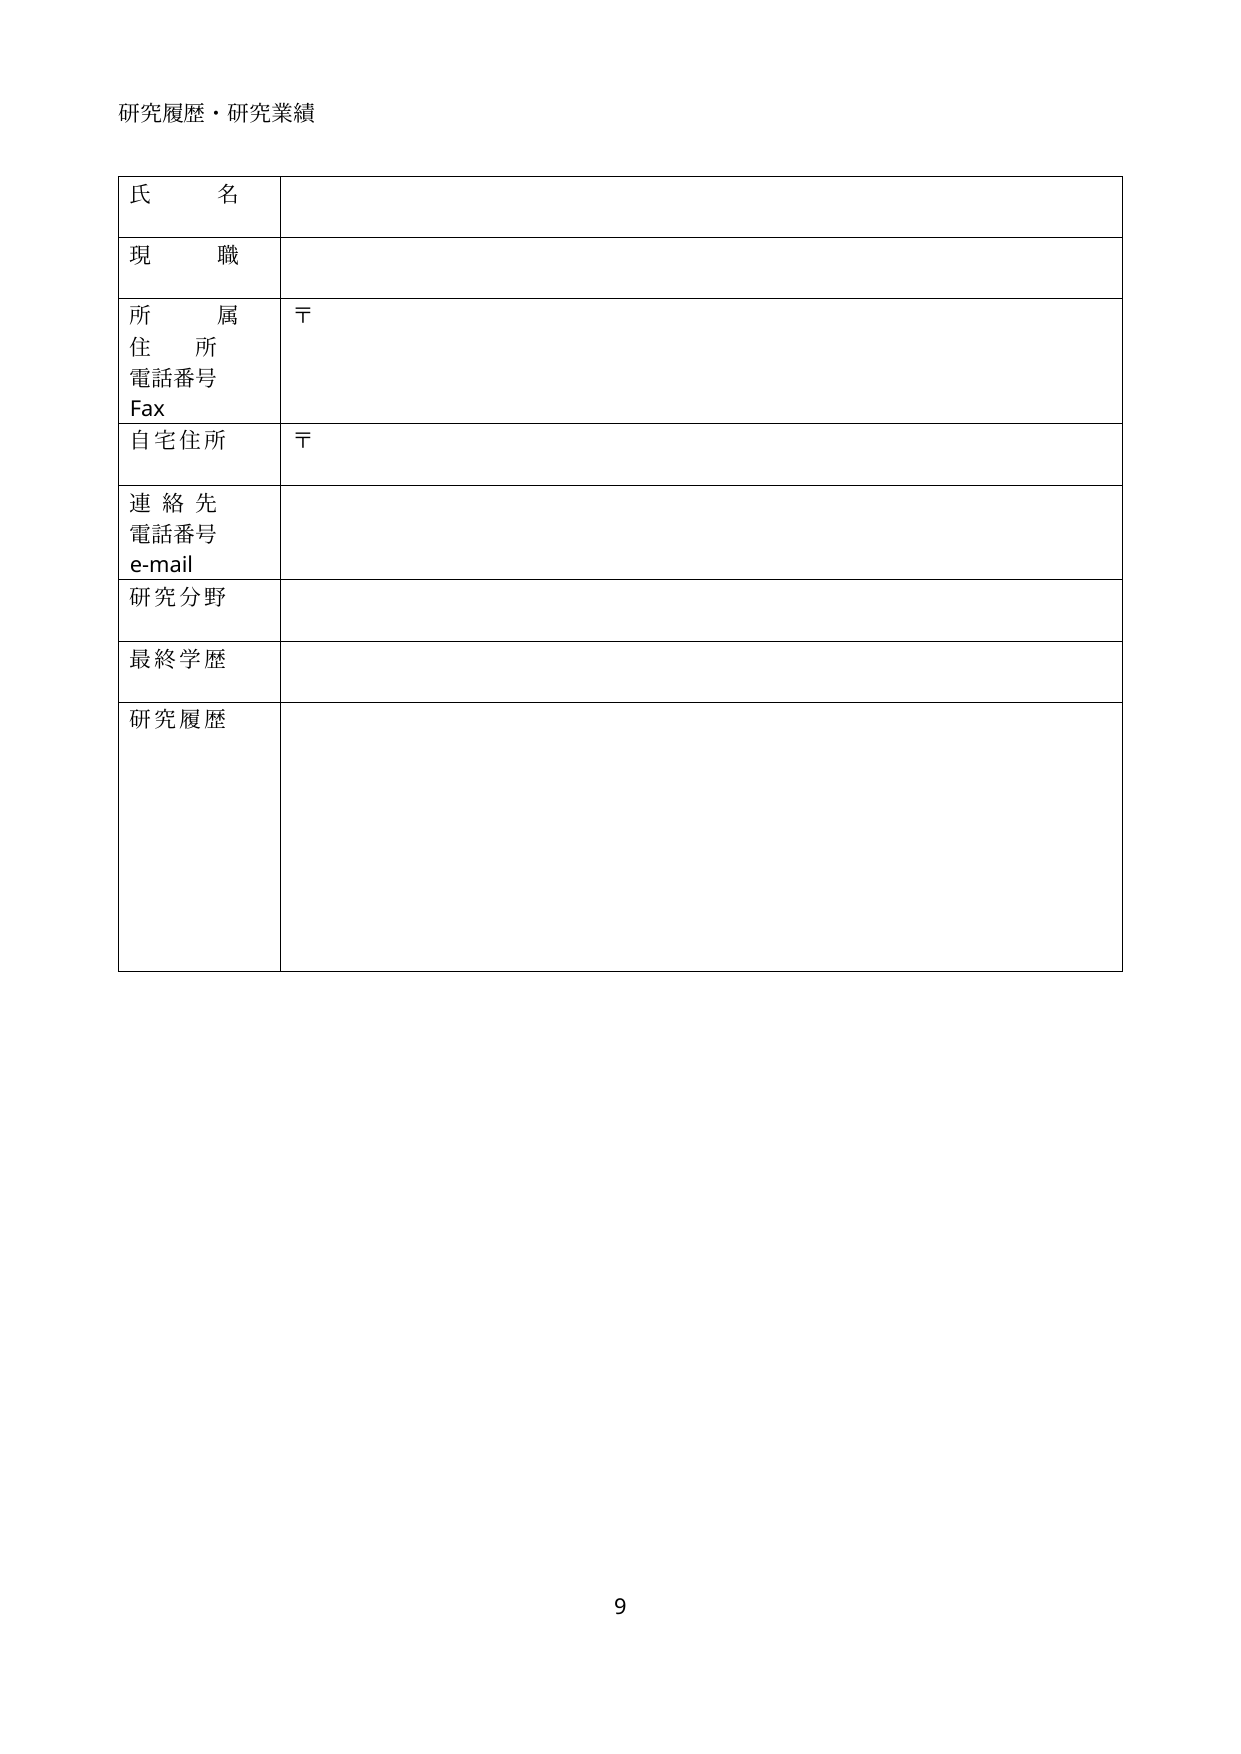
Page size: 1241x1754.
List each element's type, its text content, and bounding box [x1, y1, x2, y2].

table_cell 所 属 住 所 電話番号 Fax [119, 299, 280, 423]
table_cell 〒 [281, 424, 1122, 485]
table_cell [281, 486, 1122, 579]
table_cell 連絡先 電話番号 e-mail [119, 486, 280, 579]
table_cell 自宅住所 [119, 424, 280, 485]
table_cell [281, 642, 1122, 702]
table_cell 〒 [281, 299, 1122, 423]
table_cell 研究履歴 [119, 703, 280, 971]
table_cell [281, 238, 1122, 297]
text 研究履歴・研究業績 [118, 91, 1122, 133]
table_header 氏 名 [119, 177, 280, 237]
table_cell 最終学歴 [119, 642, 280, 702]
table_header [281, 177, 1122, 237]
table_cell [281, 703, 1122, 971]
table_cell 現 職 [119, 238, 280, 297]
table_cell [281, 580, 1122, 641]
table_cell 研究分野 [119, 580, 280, 641]
